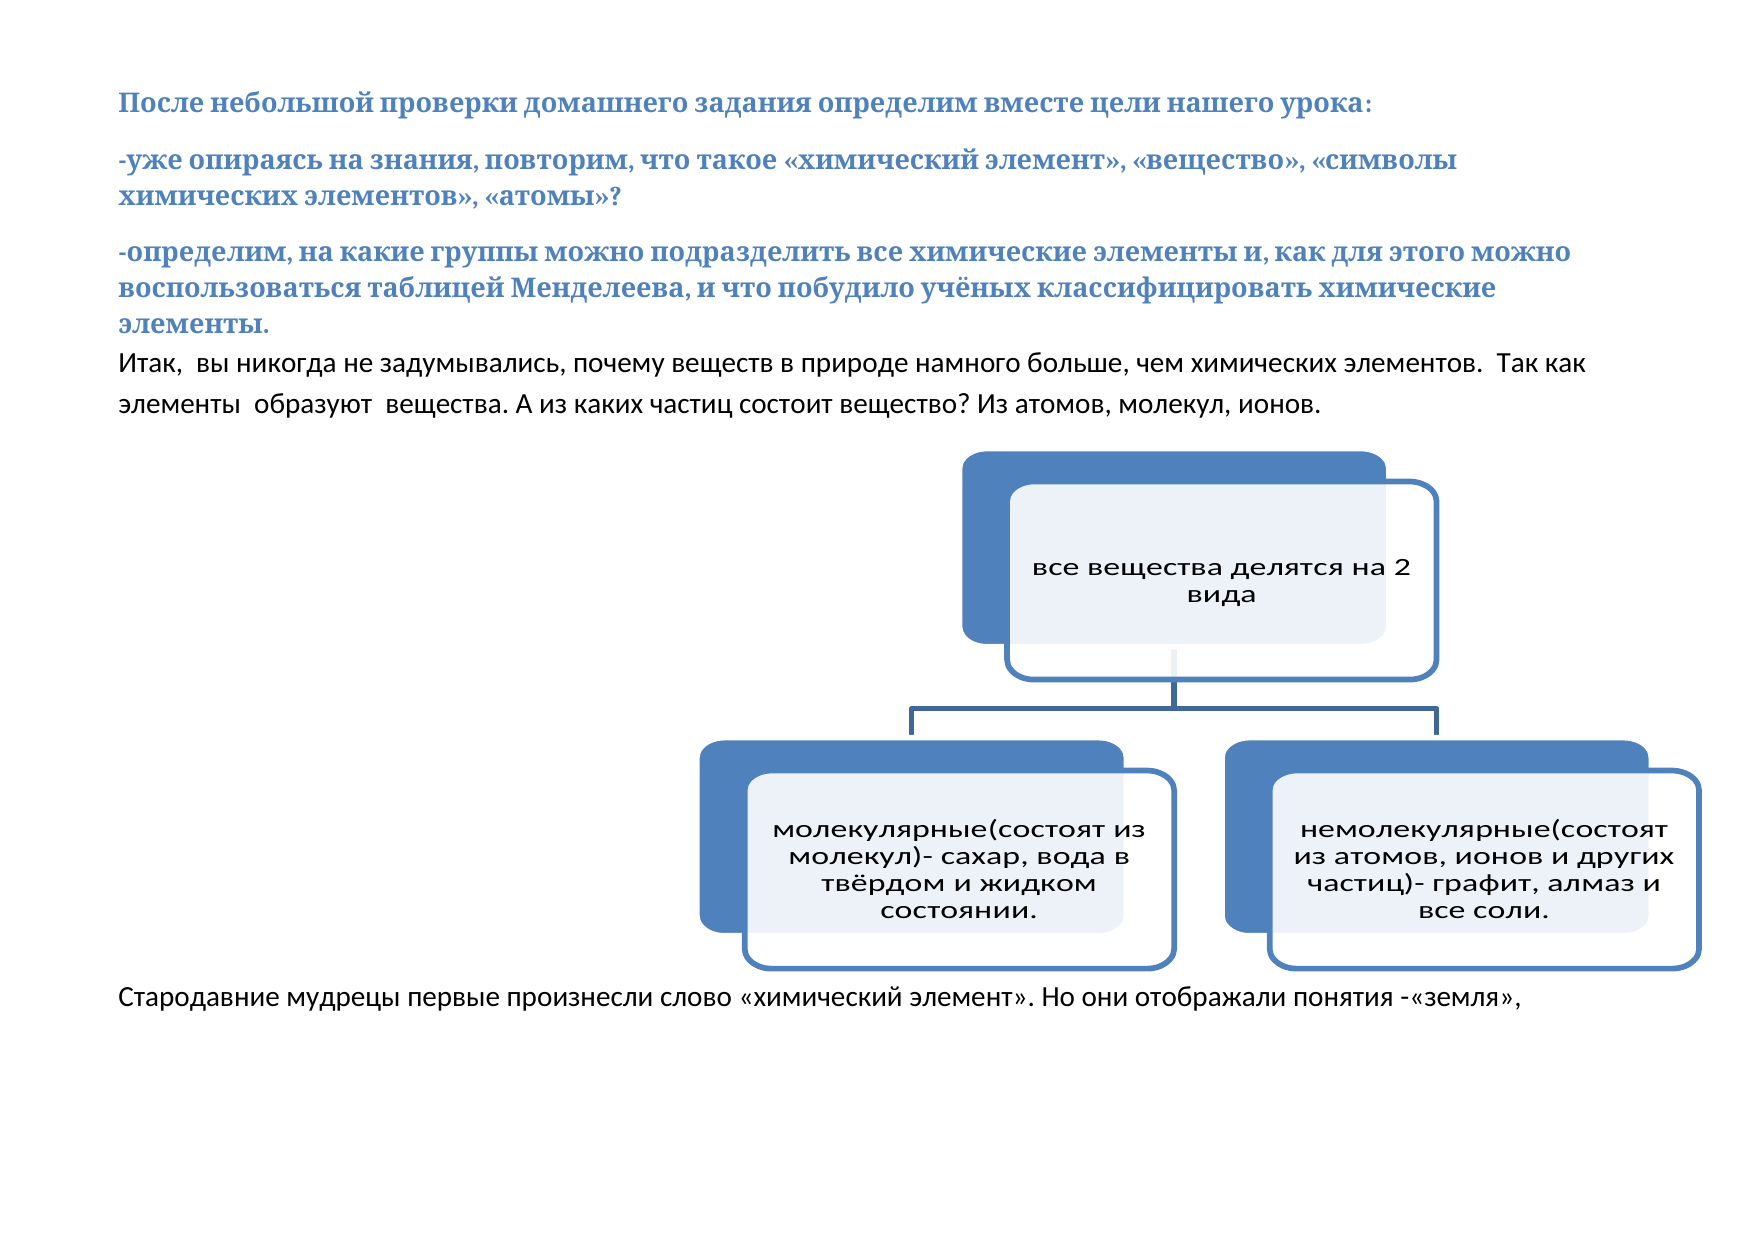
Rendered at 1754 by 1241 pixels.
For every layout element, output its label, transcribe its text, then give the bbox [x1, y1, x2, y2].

subtitle -уже опираясь на знания, повторим, что такое «химический элемент», «вещество», «символы химических элементов», «атомы»? [118, 145, 1636, 212]
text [118, 447, 1636, 1013]
subtitle -определим, на какие группы можно подразделить все химические элементы и, как для этого можно воспользоваться таблицей Менделеева, и что побудило учёных классифицировать химические элементы. [118, 237, 1636, 340]
text Итак, вы никогда не задумывались, почему веществ в природе намного больше, чем химических элементов. Так как элементы образуют вещества. А из каких частиц состоит вещество? Из атомов, молекул, ионов. [118, 344, 1636, 421]
subtitle После небольшой проверки домашнего задания определим вместе цели нашего урока: [118, 88, 1636, 120]
